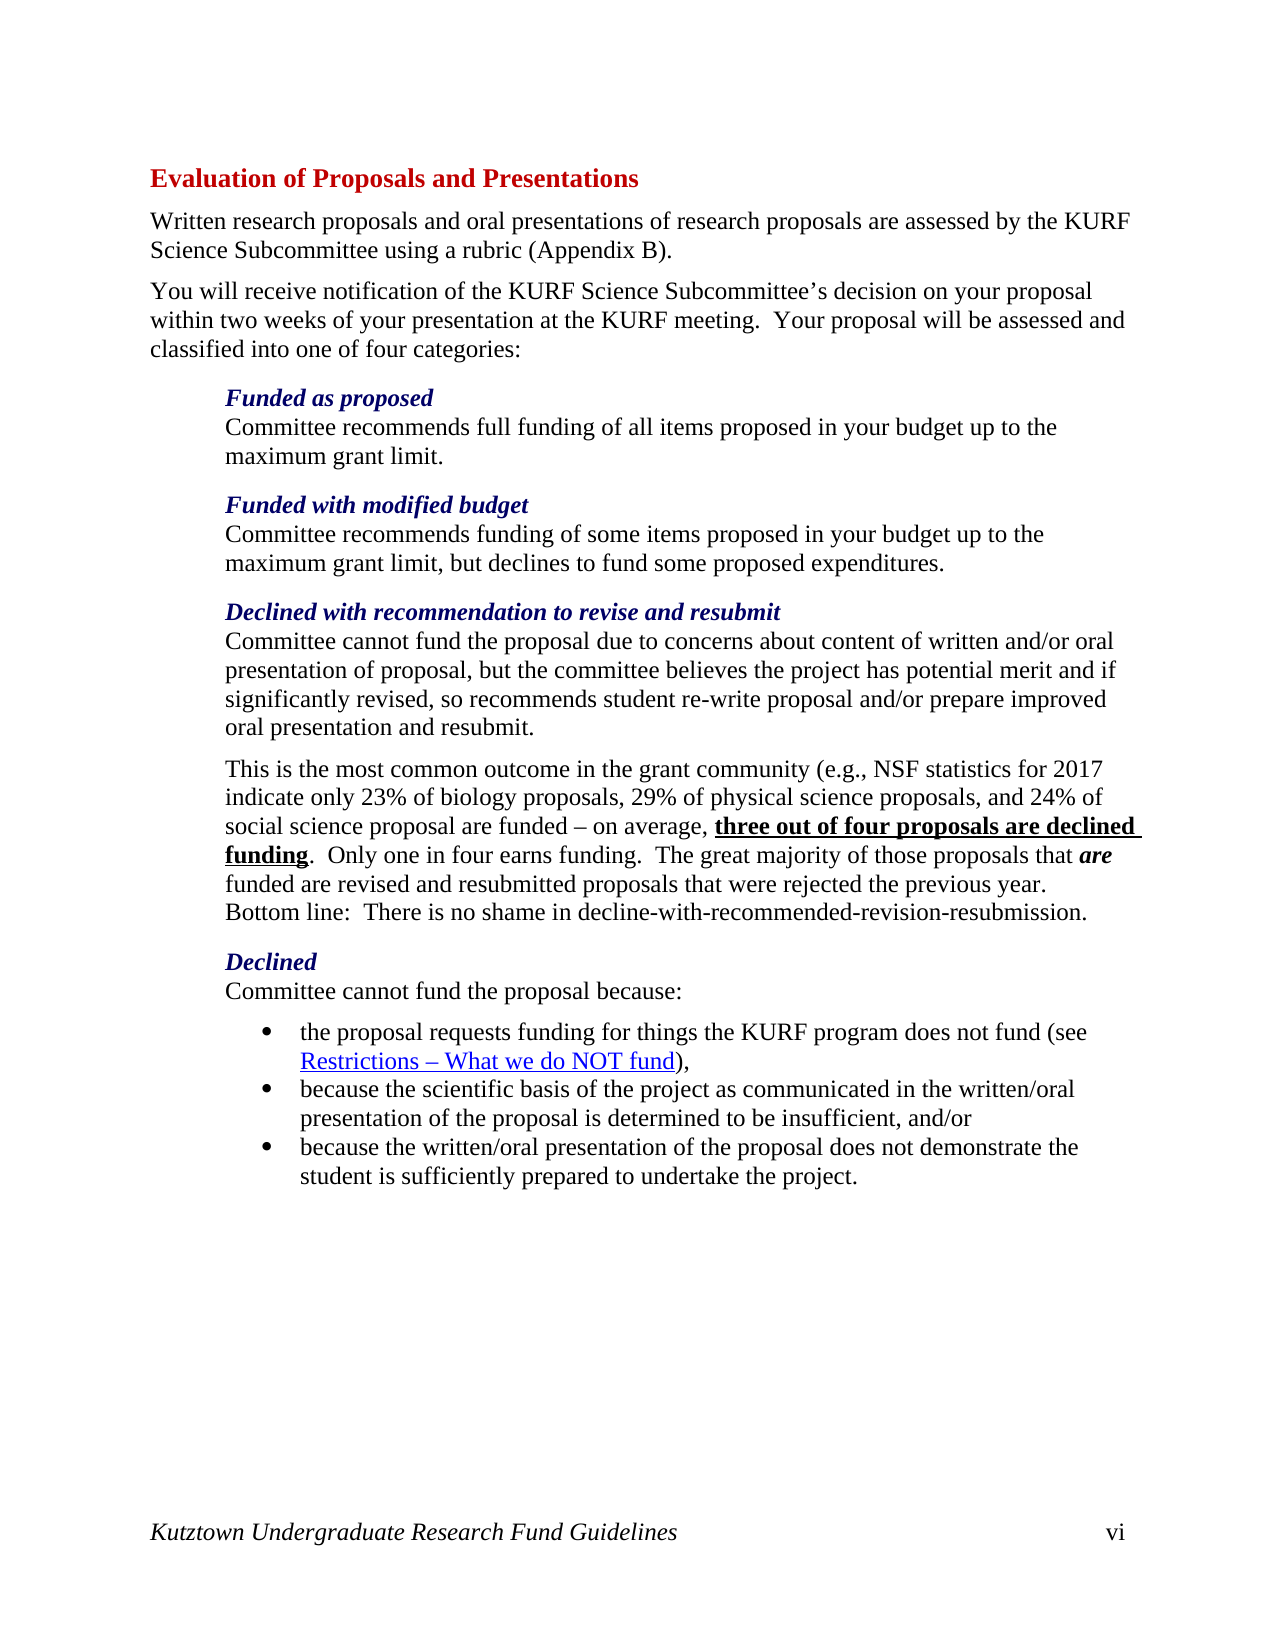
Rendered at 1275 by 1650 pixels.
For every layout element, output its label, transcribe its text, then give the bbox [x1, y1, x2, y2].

subtitle Declined [225, 947, 1144, 976]
subtitle Funded with modified budget [225, 490, 1144, 519]
text Committee recommends full funding of all items proposed in your budget up to the maximum grant limit. [225, 412, 1144, 469]
list because the written/oral presentation of the proposal does not demonstrate the student is sufficiently prepared to undertake the project. [262, 1132, 1144, 1189]
list the proposal requests funding for things the KURF program does not fund (see Restrictions – What we do NOT fund), [262, 1017, 1144, 1074]
subtitle Declined with recommendation to revise and resubmit [225, 597, 1144, 626]
subtitle Evaluation of Proposals and Presentations [150, 162, 1144, 194]
text Committee cannot fund the proposal because: [225, 976, 1144, 1004]
text You will receive notification of the KURF Science Subcommittee’s decision on your proposal within two weeks of your presentation at the KURF meeting. Your proposal will be assessed and classified into one of four categories: [150, 276, 1144, 362]
text Committee recommends funding of some items proposed in your budget up to the maximum grant limit, but declines to fund some proposed expenditures. [225, 519, 1144, 577]
text Committee cannot fund the proposal due to concerns about content of written and/or oral presentation of proposal, but the committee believes the project has potential merit and if significantly revised, so recommends student re-write proposal and/or prepare improved oral presentation and resubmit. [225, 626, 1144, 741]
subtitle Funded as proposed [225, 383, 1144, 412]
text This is the most common outcome in the grant community (e.g., NSF statistics for 2017 indicate only 23% of biology proposals, 29% of physical science proposals, and 24% of social science proposal are funded – on average, three out of four proposals are declined funding. Only one in four earns funding. The great majority of those proposals that are funded are revised and resubmitted proposals that were rejected the previous year. Bottom line: There is no shame in decline-with-recommended-revision-resubmission. [225, 754, 1144, 926]
list because the scientific basis of the project as communicated in the written/oral presentation of the proposal is determined to be insufficient, and/or [262, 1074, 1144, 1132]
text Written research proposals and oral presentations of research proposals are assessed by the KURF Science Subcommittee using a rubric (Appendix B). [150, 206, 1144, 264]
